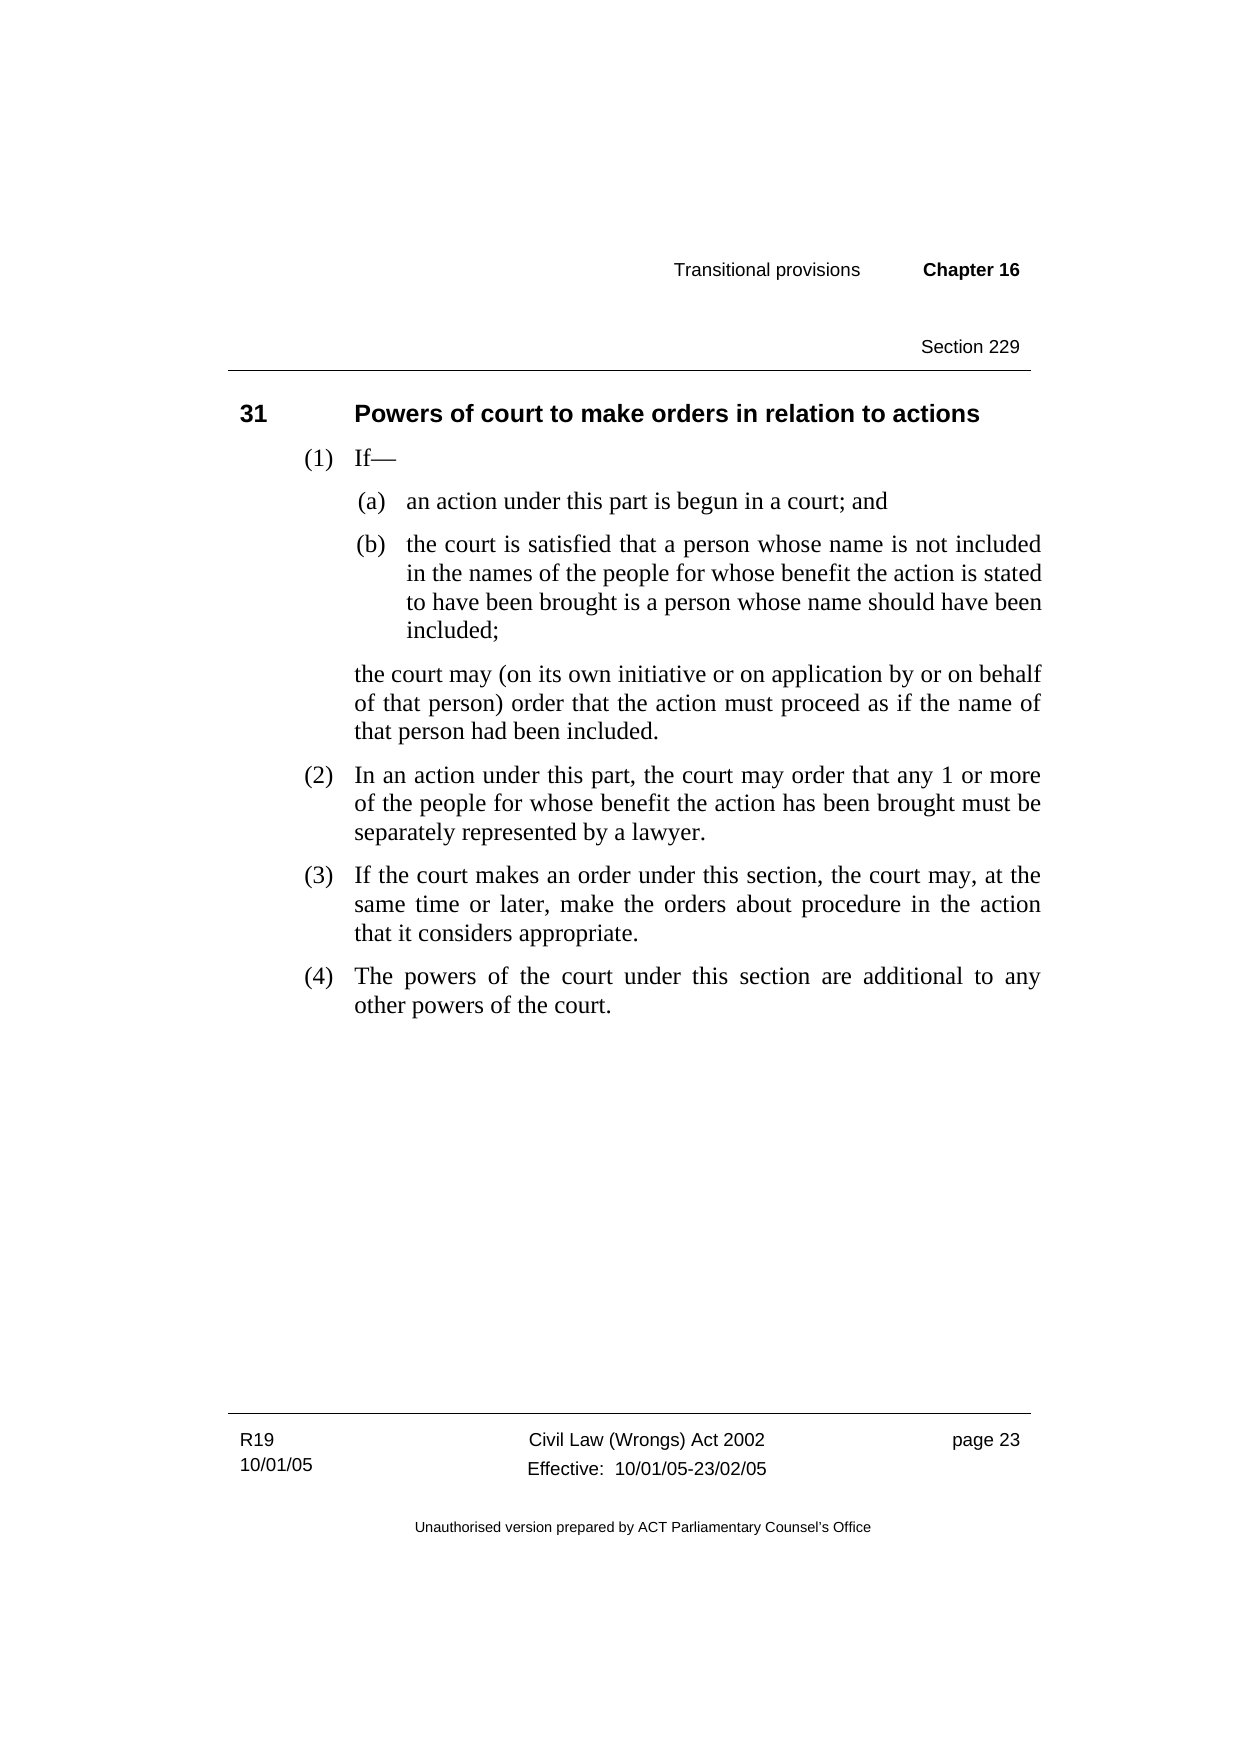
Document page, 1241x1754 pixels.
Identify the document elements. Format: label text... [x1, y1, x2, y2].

text (b) the court is satisfied that a person whose name is not included in the names of the people for whose benefit the action is stated to have been brought is a person whose name should have been included; [239, 529, 1042, 644]
text (4) The powers of the court under this section are additional to any other powers of the court. [239, 961, 1042, 1019]
text (a) an action under this part is begun in a court; and [239, 486, 1042, 515]
text 31 Powers of court to make orders in relation to actions [239, 399, 1042, 428]
text (1) If— [239, 443, 1042, 471]
text (2) In an action under this part, the court may order that any 1 or more of the people for whose benefit the action has been brought must be separately represented by a lawyer. [239, 760, 1042, 846]
text (3) If the court makes an order under this section, the court may, at the same time or later, make the orders about procedure in the action that it considers appropriate. [239, 861, 1042, 947]
text the court may (on its own initiative or on application by or on behalf of that person) order that the action must proceed as if the name of that person had been included. [354, 659, 1042, 745]
